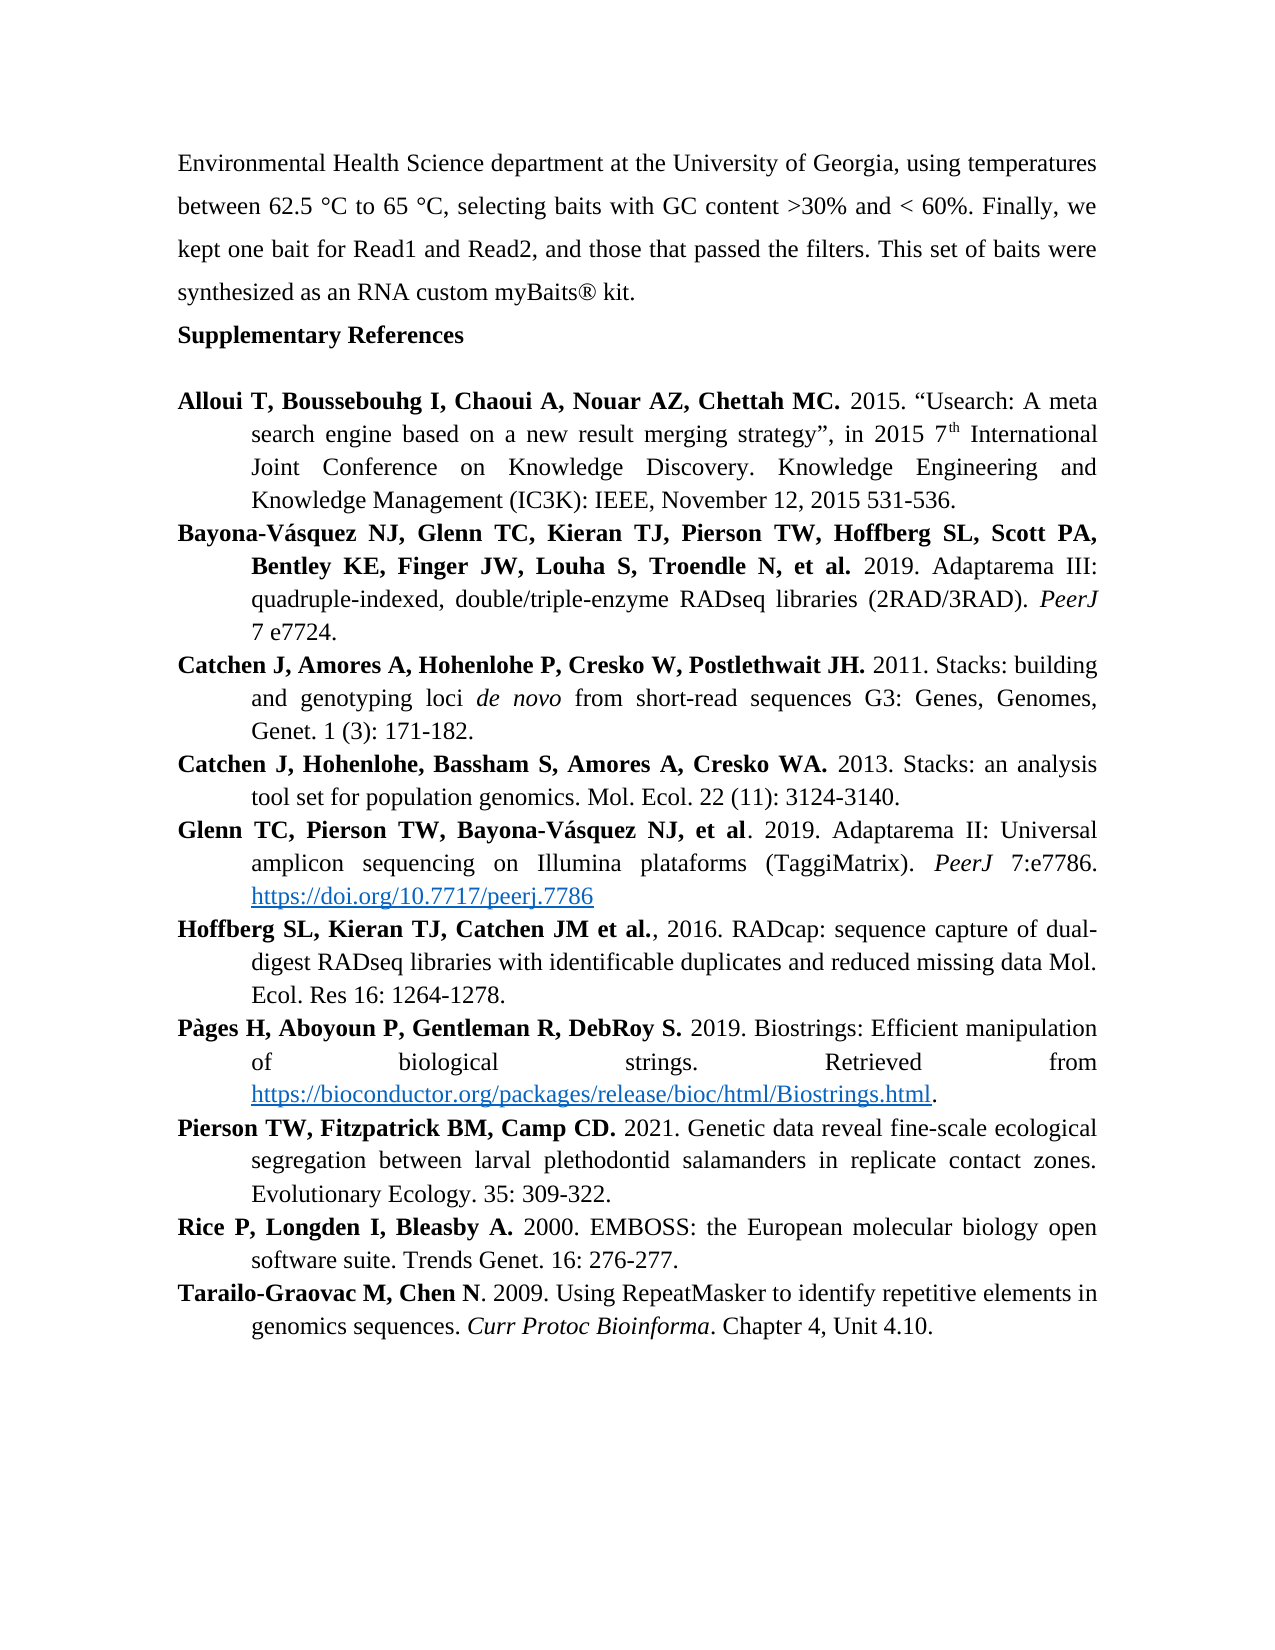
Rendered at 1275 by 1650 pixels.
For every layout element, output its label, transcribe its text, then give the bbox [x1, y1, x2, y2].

text Alloui T, Boussebouhg I, Chaoui A, Nouar AZ, Chettah MC. 2015. “Usearch: A meta search engine based on a new result merging strategy”, in 2015 7th International Joint Conference on Knowledge Discovery. Knowledge Engineering and Knowledge Management (IC3K): IEEE, November 12, 2015 531-536. [177, 386, 1098, 514]
text Pierson TW, Fitzpatrick BM, Camp CD. 2021. Genetic data reveal fine-scale ecological segregation between larval plethodontid salamanders in replicate contact zones. Evolutionary Ecology. 35: 309-322. [177, 1113, 1098, 1207]
text Pàges H, Aboyoun P, Gentleman R, DebRoy S. 2019. Biostrings: Efficient manipulation of biological strings. Retrieved from https://bioconductor.org/packages/release/bioc/html/Biostrings.html. [177, 1013, 1098, 1108]
text Supplementary References [177, 320, 1098, 349]
text Catchen J, Amores A, Hohenlohe P, Cresko W, Postlethwait JH. 2011. Stacks: building and genotyping loci de novo from short-read sequences G3: Genes, Genomes, Genet. 1 (3): 171-182. [177, 650, 1098, 745]
text Hoffberg SL, Kieran TJ, Catchen JM et al., 2016. RADcap: sequence capture of dual-digest RADseq libraries with identificable duplicates and reduced missing data Mol. Ecol. Res 16: 1264-1278. [177, 914, 1098, 1009]
text Glenn TC, Pierson TW, Bayona-Vásquez NJ, et al. 2019. Adaptarema II: Universal amplicon sequencing on Illumina plataforms (TaggiMatrix). PeerJ 7:e7786. https://doi.org/10.7717/peerj.7786 [177, 815, 1098, 910]
text Tarailo-Graovac M, Chen N. 2009. Using RepeatMasker to identify repetitive elements in genomics sequences. Curr Protoc Bioinforma. Chapter 4, Unit 4.10. [177, 1278, 1098, 1339]
text Catchen J, Hohenlohe, Bassham S, Amores A, Cresko WA. 2013. Stacks: an analysis tool set for population genomics. Mol. Ecol. 22 (11): 3124-3140. [177, 749, 1098, 811]
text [177, 148, 1098, 306]
text Rice P, Longden I, Bleasby A. 2000. EMBOSS: the European molecular biology open software suite. Trends Genet. 16: 276-277. [177, 1212, 1098, 1273]
text Bayona-Vásquez NJ, Glenn TC, Kieran TJ, Pierson TW, Hoffberg SL, Scott PA, Bentley KE, Finger JW, Louha S, Troendle N, et al. 2019. Adaptarema III: quadruple-indexed, double/triple-enzyme RADseq libraries (2RAD/3RAD). PeerJ 7 e7724. [177, 518, 1098, 646]
